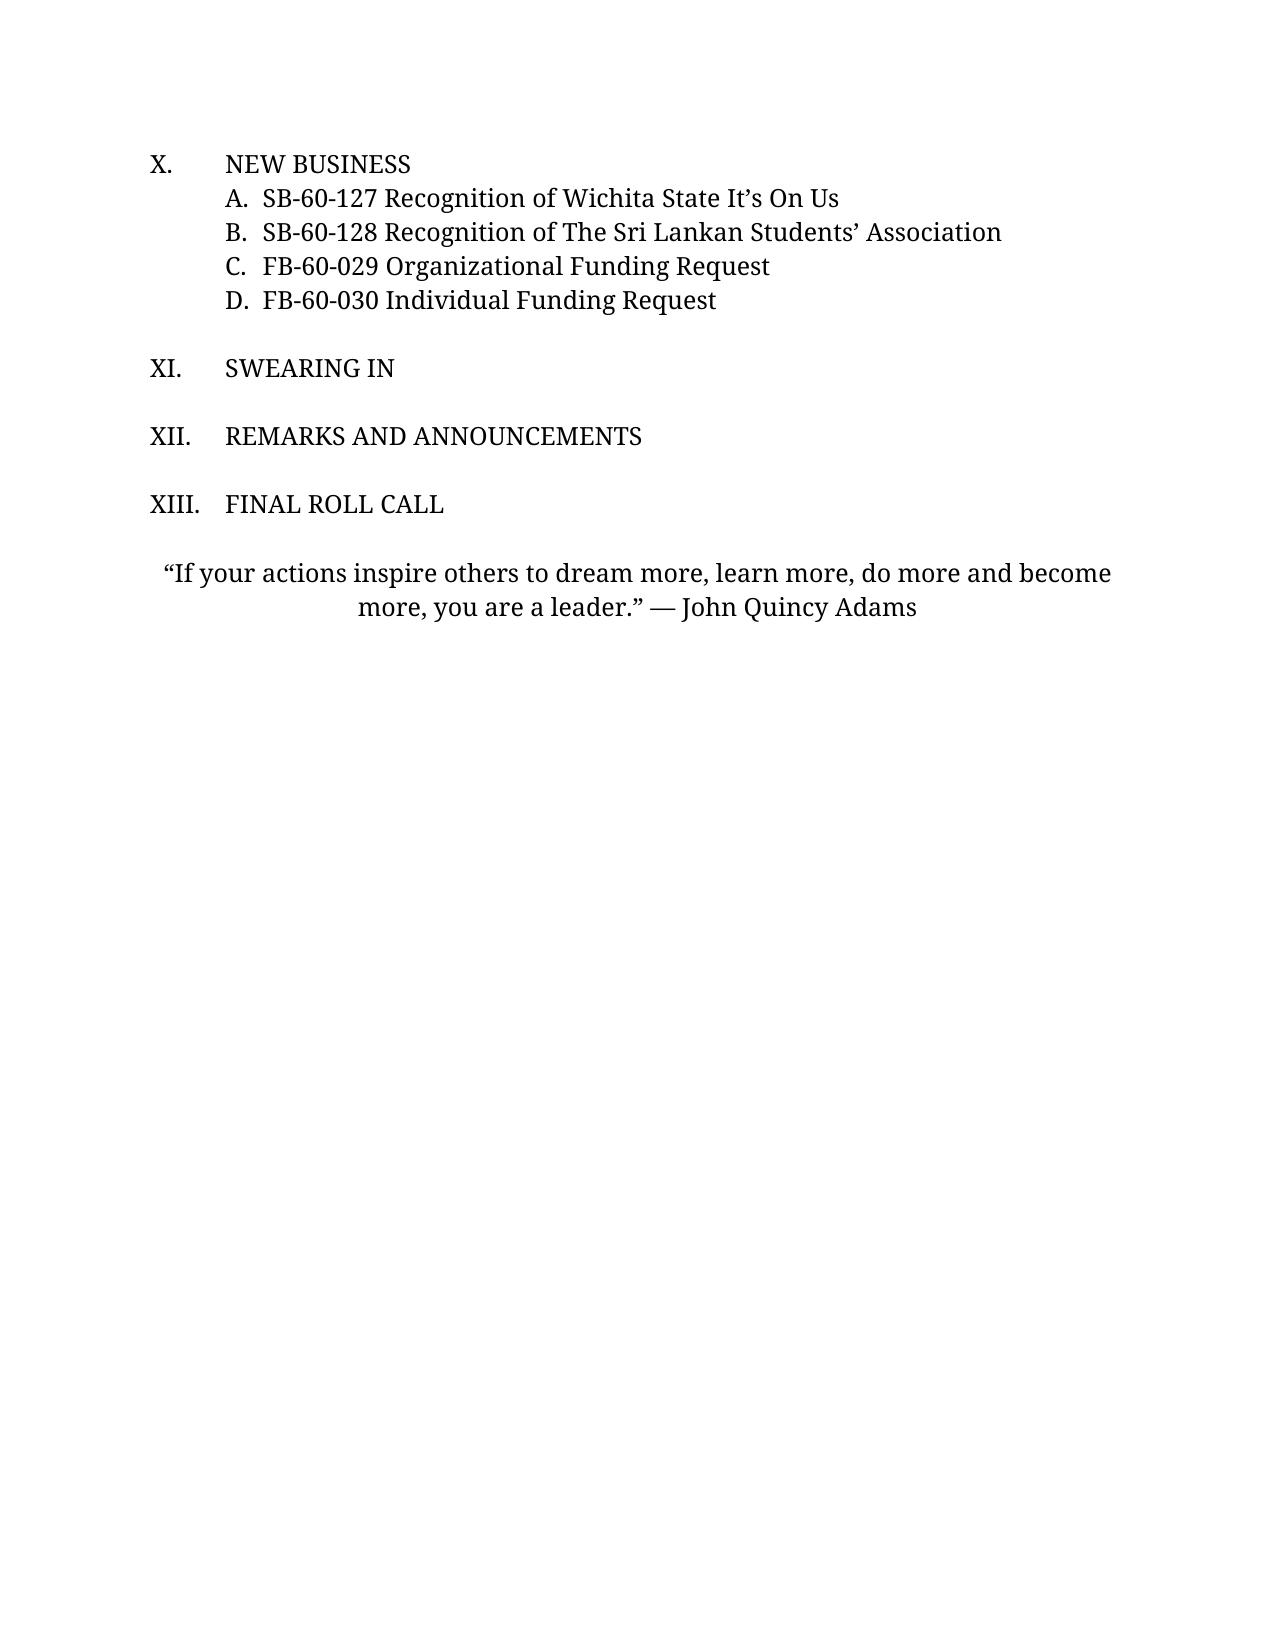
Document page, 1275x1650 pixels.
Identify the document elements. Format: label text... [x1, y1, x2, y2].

text XII. REMARKS AND ANNOUNCEMENTS [150, 419, 1125, 453]
text XIII. FINAL ROLL CALL [150, 487, 1125, 521]
list FB-60-030 Individual Funding Request [225, 283, 1125, 317]
text XI. SWEARING IN [150, 351, 1125, 385]
text “If your actions inspire others to dream more, learn more, do more and become more, you are a leader.” — John Quincy Adams [917, 555, 1125, 623]
list SB-60-127 Recognition of Wichita State It’s On Us [225, 181, 1125, 215]
text X. NEW BUSINESS [150, 147, 1125, 181]
list FB-60-029 Organizational Funding Request [225, 249, 1125, 283]
text “If your actions inspire others to dream more, learn more, do more and become more, you are a leader.” — John Quincy Adams [150, 555, 358, 623]
list SB-60-128 Recognition of The Sri Lankan Students’ Association [225, 215, 1125, 249]
